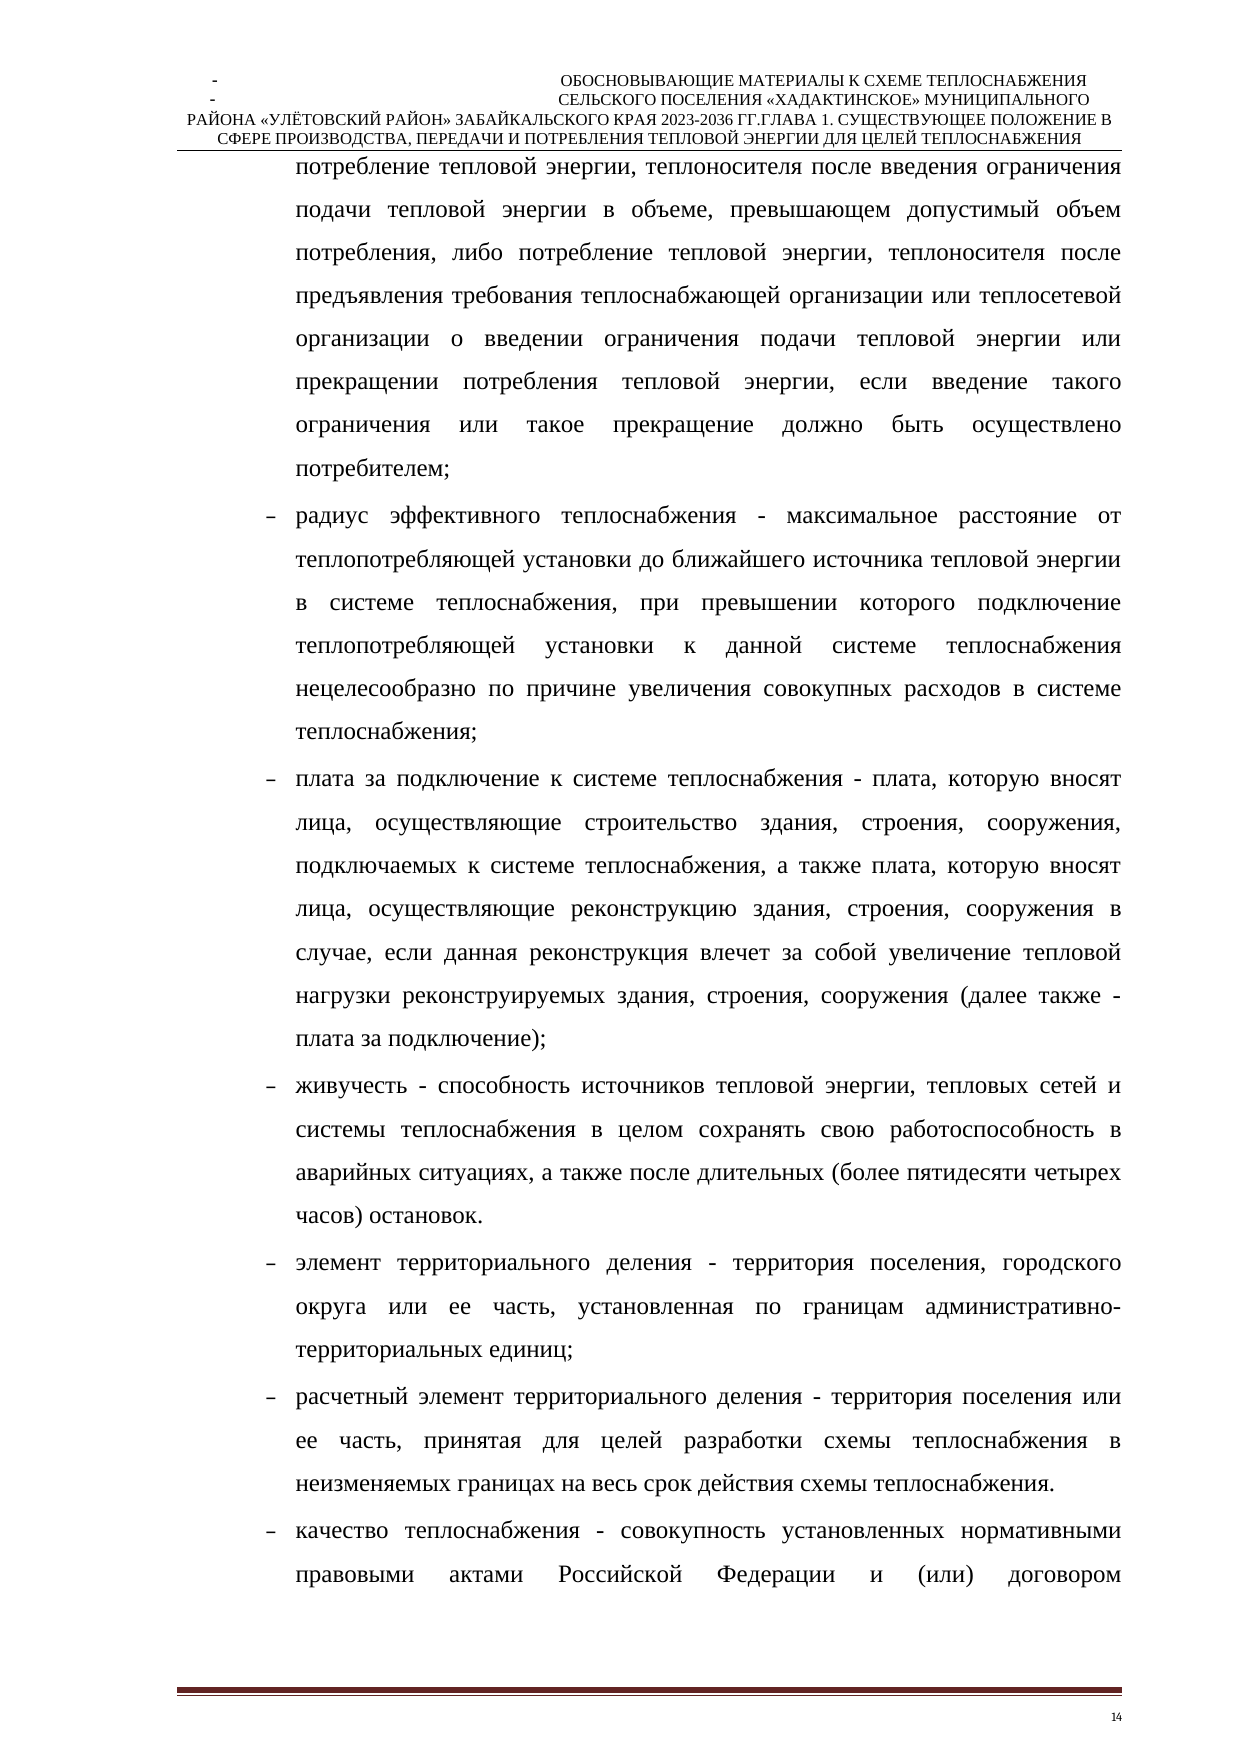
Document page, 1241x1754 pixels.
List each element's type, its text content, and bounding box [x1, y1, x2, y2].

text радиус эффективного теплоснабжения - максимальное расстояние от теплопотребляющей установки до ближайшего источника тепловой энергии в системе теплоснабжения, при превышении которого подключение теплопотребляющей установки к данной системе теплоснабжения нецелесообразно по причине увеличения совокупных расходов в системе теплоснабжения; [266, 496, 1122, 745]
text расчетный элемент территориального деления - территория поселения или ее часть, принятая для целей разработки схемы теплоснабжения в неизменяемых границах на весь срок действия схемы теплоснабжения. [266, 1377, 1122, 1497]
text плата за подключение к системе теплоснабжения - плата, которую вносят лица, осуществляющие строительство здания, строения, сооружения, подключаемых к системе теплоснабжения, а также плата, которую вносят лица, осуществляющие реконструкцию здания, строения, сооружения в случае, если данная реконструкция влечет за собой увеличение тепловой нагрузки реконструируемых здания, строения, сооружения (далее также - плата за подключение); [266, 759, 1122, 1052]
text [266, 151, 1122, 481]
text элемент территориального деления - территория поселения, городского округа или ее часть, установленная по границам административно- территориальных единиц; [266, 1243, 1122, 1363]
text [266, 1512, 1122, 1588]
text живучесть - способность источников тепловой энергии, тепловых сетей и системы теплоснабжения в целом сохранять свою работоспособность в аварийных ситуациях, а также после длительных (более пятидесяти четырех часов) остановок. [266, 1066, 1122, 1229]
